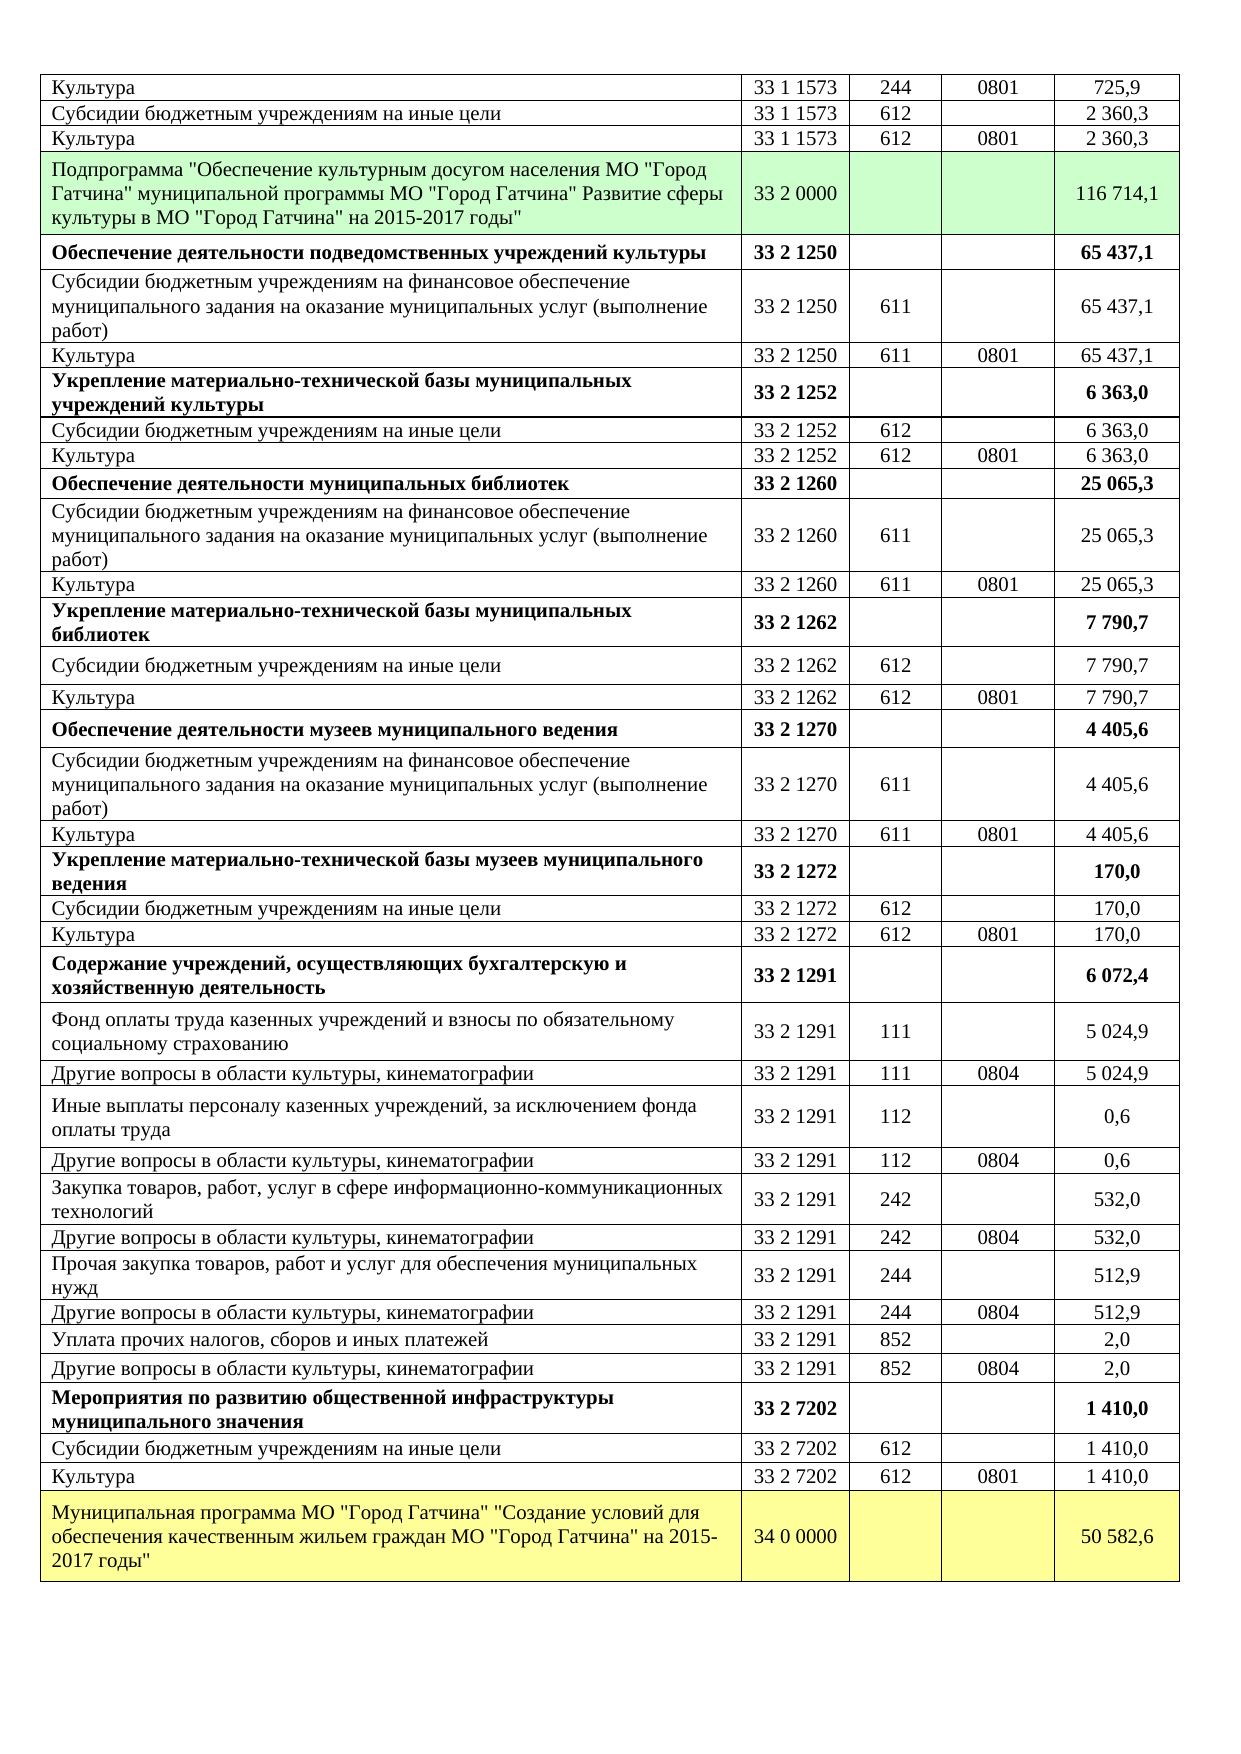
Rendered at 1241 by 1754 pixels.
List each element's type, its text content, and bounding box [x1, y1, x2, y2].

table_cell Другие вопросы в области культуры, кинематографии [41, 1148, 741, 1173]
table_cell 33 2 1270 [742, 821, 849, 846]
table_cell [942, 499, 1054, 571]
table_cell 4 405,6 [1055, 710, 1179, 747]
table_cell 33 2 1250 [742, 270, 849, 342]
table_cell [942, 1383, 1054, 1433]
table_cell 33 2 1291 [742, 947, 849, 1002]
table_cell Иные выплаты персоналу казенных учреждений, за исключением фонда оплаты труда [41, 1086, 741, 1147]
table_cell 0801 [942, 343, 1054, 367]
table_cell [850, 847, 941, 895]
table_cell 0801 [942, 922, 1054, 946]
table_cell [942, 152, 1054, 234]
table_cell 7 790,7 [1055, 685, 1179, 709]
table_cell 5 024,9 [1055, 1003, 1179, 1059]
table_cell 612 [850, 1434, 941, 1462]
table_cell 33 2 1270 [742, 748, 849, 820]
table_cell Культура [41, 1463, 741, 1490]
table_cell Другие вопросы в области культуры, кинематографии [41, 1300, 741, 1324]
table_cell Мероприятия по развитию общественной инфраструктуры муниципального значения [41, 1383, 741, 1433]
table_cell [942, 1491, 1054, 1581]
table_cell 0,6 [1055, 1148, 1179, 1173]
table_cell [850, 469, 941, 498]
table_cell 33 2 1252 [742, 418, 849, 442]
table_cell 34 0 0000 [742, 1491, 849, 1581]
table_cell 112 [850, 1086, 941, 1147]
table_cell Культура [41, 572, 741, 597]
table_cell 0804 [942, 1300, 1054, 1324]
table_cell 0,6 [1055, 1086, 1179, 1147]
table_cell Культура [41, 443, 741, 468]
table_cell Культура [41, 821, 741, 846]
table_cell 33 2 1262 [742, 685, 849, 709]
table_cell 0801 [942, 443, 1054, 468]
table_cell 532,0 [1055, 1174, 1179, 1224]
table_cell 25 065,3 [1055, 469, 1179, 498]
table_cell 33 2 1291 [742, 1354, 849, 1382]
table_cell 0804 [942, 1225, 1054, 1249]
table_cell 0804 [942, 1148, 1054, 1173]
table_cell 33 2 1260 [742, 469, 849, 498]
table_cell 65 437,1 [1055, 235, 1179, 268]
table_cell 50 582,6 [1055, 1491, 1179, 1581]
table_cell [942, 469, 1054, 498]
table_cell 725,9 [1055, 75, 1179, 99]
table_cell 33 2 1291 [742, 1061, 849, 1085]
table_cell 6 363,0 [1055, 418, 1179, 442]
table_cell 612 [850, 126, 941, 151]
table_cell 0801 [942, 126, 1054, 151]
table_cell 2,0 [1055, 1325, 1179, 1353]
table_cell 33 2 1272 [742, 896, 849, 921]
table_cell 612 [850, 896, 941, 921]
table_cell 242 [850, 1225, 941, 1249]
table_cell 611 [850, 821, 941, 846]
table_cell 0804 [942, 1354, 1054, 1382]
table_cell Подпрограмма "Обеспечение культурным досугом населения МО "Город Гатчина" муниципальной программы МО "Город Гатчина" Развитие сферы культуры в МО "Город Гатчина" на 2015-2017 годы" [41, 152, 741, 234]
table_cell 244 [850, 1300, 941, 1324]
table_cell [942, 847, 1054, 895]
table_cell [850, 235, 941, 268]
table_cell Укрепление материально-технической базы музеев муниципального ведения [41, 847, 741, 895]
table_cell 33 2 1260 [742, 499, 849, 571]
table_cell 611 [850, 499, 941, 571]
table_cell 33 2 1291 [742, 1325, 849, 1353]
table_cell 33 2 1272 [742, 847, 849, 895]
table_cell 6 363,0 [1055, 368, 1179, 416]
table_cell 0801 [942, 75, 1054, 99]
table_cell Субсидии бюджетным учреждениям на иные цели [41, 1434, 741, 1462]
table_cell Культура [41, 343, 741, 367]
table_cell Другие вопросы в области культуры, кинематографии [41, 1225, 741, 1249]
table_cell 112 [850, 1148, 941, 1173]
table_cell 2 360,3 [1055, 126, 1179, 151]
table_cell [942, 1251, 1054, 1299]
table_cell Другие вопросы в области культуры, кинематографии [41, 1354, 741, 1382]
table_cell [850, 368, 941, 416]
table_cell 33 1 1573 [742, 75, 849, 99]
table_cell [942, 1003, 1054, 1059]
table_cell 611 [850, 343, 941, 367]
table_cell 6 072,4 [1055, 947, 1179, 1002]
table_cell 612 [850, 443, 941, 468]
table_cell 116 714,1 [1055, 152, 1179, 234]
table_cell Укрепление материально-технической базы муниципальных учреждений культуры [41, 368, 741, 416]
table_cell 33 2 1252 [742, 368, 849, 416]
table_cell [850, 598, 941, 646]
table_cell 2 360,3 [1055, 101, 1179, 125]
table_cell 612 [850, 685, 941, 709]
table_cell Культура [41, 922, 741, 946]
table_cell 33 2 1250 [742, 235, 849, 268]
table_cell 1 410,0 [1055, 1463, 1179, 1490]
table_cell [942, 418, 1054, 442]
table_cell Субсидии бюджетным учреждениям на иные цели [41, 896, 741, 921]
table_cell 4 405,6 [1055, 748, 1179, 820]
table_cell 4 405,6 [1055, 821, 1179, 846]
table_cell [942, 1086, 1054, 1147]
table_cell 33 2 1262 [742, 647, 849, 684]
table_cell 33 2 1262 [742, 598, 849, 646]
table_cell [942, 710, 1054, 747]
table_cell Обеспечение деятельности муниципальных библиотек [41, 469, 741, 498]
table_cell [942, 748, 1054, 820]
table_cell [942, 101, 1054, 125]
table_cell [850, 1383, 941, 1433]
table_cell 33 1 1573 [742, 101, 849, 125]
table_cell [850, 1491, 941, 1581]
table_cell 532,0 [1055, 1225, 1179, 1249]
table_cell Субсидии бюджетным учреждениям на иные цели [41, 101, 741, 125]
table_cell 612 [850, 1463, 941, 1490]
table_cell [942, 1174, 1054, 1224]
table_cell 7 790,7 [1055, 598, 1179, 646]
table_cell [850, 947, 941, 1002]
table_cell Субсидии бюджетным учреждениям на финансовое обеспечение муниципального задания на оказание муниципальных услуг (выполнение работ) [41, 499, 741, 571]
table_cell 244 [850, 75, 941, 99]
table_cell Укрепление материально-технической базы муниципальных библиотек [41, 598, 741, 646]
table_cell 33 2 1250 [742, 343, 849, 367]
table_cell [942, 896, 1054, 921]
table_cell 170,0 [1055, 922, 1179, 946]
table_cell Фонд оплаты труда казенных учреждений и взносы по обязательному социальному страхованию [41, 1003, 741, 1059]
table_cell 33 2 7202 [742, 1383, 849, 1433]
table_cell 611 [850, 748, 941, 820]
table_cell 5 024,9 [1055, 1061, 1179, 1085]
table_cell Культура [41, 126, 741, 151]
table_cell 170,0 [1055, 896, 1179, 921]
table_cell 65 437,1 [1055, 270, 1179, 342]
table_cell [942, 1325, 1054, 1353]
table_cell 33 2 1291 [742, 1086, 849, 1147]
table_cell 0801 [942, 821, 1054, 846]
table_cell 33 2 1260 [742, 572, 849, 597]
table_cell 33 2 7202 [742, 1463, 849, 1490]
table_cell 6 363,0 [1055, 443, 1179, 468]
table_cell 612 [850, 101, 941, 125]
table_cell 25 065,3 [1055, 499, 1179, 571]
table_cell 0801 [942, 685, 1054, 709]
table_cell 33 2 1291 [742, 1003, 849, 1059]
table_cell [942, 598, 1054, 646]
table_cell 612 [850, 647, 941, 684]
table_cell 611 [850, 270, 941, 342]
table_cell [942, 947, 1054, 1002]
table_cell 111 [850, 1003, 941, 1059]
table_cell [942, 270, 1054, 342]
table_cell Культура [41, 685, 741, 709]
table_cell 0801 [942, 1463, 1054, 1490]
table_cell Субсидии бюджетным учреждениям на иные цели [41, 418, 741, 442]
table_cell Обеспечение деятельности подведомственных учреждений культуры [41, 235, 741, 268]
table_cell [850, 152, 941, 234]
table_cell 0804 [942, 1061, 1054, 1085]
table_cell Уплата прочих налогов, сборов и иных платежей [41, 1325, 741, 1353]
table_cell Другие вопросы в области культуры, кинематографии [41, 1061, 741, 1085]
table_cell 33 2 1252 [742, 443, 849, 468]
table_cell 242 [850, 1174, 941, 1224]
table_cell Субсидии бюджетным учреждениям на иные цели [41, 647, 741, 684]
table_cell Обеспечение деятельности музеев муниципального ведения [41, 710, 741, 747]
table_cell 170,0 [1055, 847, 1179, 895]
table_cell 25 065,3 [1055, 572, 1179, 597]
table_cell 33 2 1270 [742, 710, 849, 747]
table_cell [942, 647, 1054, 684]
table_cell [850, 710, 941, 747]
table_cell 33 2 1291 [742, 1251, 849, 1299]
table_cell 852 [850, 1354, 941, 1382]
table_cell 33 2 0000 [742, 152, 849, 234]
table_cell 33 1 1573 [742, 126, 849, 151]
table_cell Прочая закупка товаров, работ и услуг для обеспечения муниципальных нужд [41, 1251, 741, 1299]
table_cell [942, 368, 1054, 416]
table_cell 2,0 [1055, 1354, 1179, 1382]
table_cell 111 [850, 1061, 941, 1085]
table_cell 7 790,7 [1055, 647, 1179, 684]
table_cell 512,9 [1055, 1251, 1179, 1299]
table_cell Содержание учреждений, осуществляющих бухгалтерскую и хозяйственную деятельность [41, 947, 741, 1002]
table_cell 244 [850, 1251, 941, 1299]
table_cell 65 437,1 [1055, 343, 1179, 367]
table_cell [942, 1434, 1054, 1462]
table_cell 852 [850, 1325, 941, 1353]
table_cell 0801 [942, 572, 1054, 597]
table_cell Закупка товаров, работ, услуг в сфере информационно-коммуникационных технологий [41, 1174, 741, 1224]
table_cell 512,9 [1055, 1300, 1179, 1324]
table_cell 33 2 1291 [742, 1174, 849, 1224]
table_cell Субсидии бюджетным учреждениям на финансовое обеспечение муниципального задания на оказание муниципальных услуг (выполнение работ) [41, 748, 741, 820]
table_cell 612 [850, 922, 941, 946]
table_cell 1 410,0 [1055, 1383, 1179, 1433]
table_cell Муниципальная программа МО "Город Гатчина" "Создание условий для обеспечения качественным жильем граждан МО "Город Гатчина" на 2015-2017 годы" [41, 1491, 741, 1581]
table_cell 33 2 7202 [742, 1434, 849, 1462]
table_cell 611 [850, 572, 941, 597]
table_cell [942, 235, 1054, 268]
table_cell Культура [41, 75, 741, 99]
table_cell 1 410,0 [1055, 1434, 1179, 1462]
table_cell 33 2 1272 [742, 922, 849, 946]
table_cell Субсидии бюджетным учреждениям на финансовое обеспечение муниципального задания на оказание муниципальных услуг (выполнение работ) [41, 270, 741, 342]
table_cell 33 2 1291 [742, 1225, 849, 1249]
table_cell 33 2 1291 [742, 1148, 849, 1173]
table_cell 612 [850, 418, 941, 442]
table_cell 33 2 1291 [742, 1300, 849, 1324]
